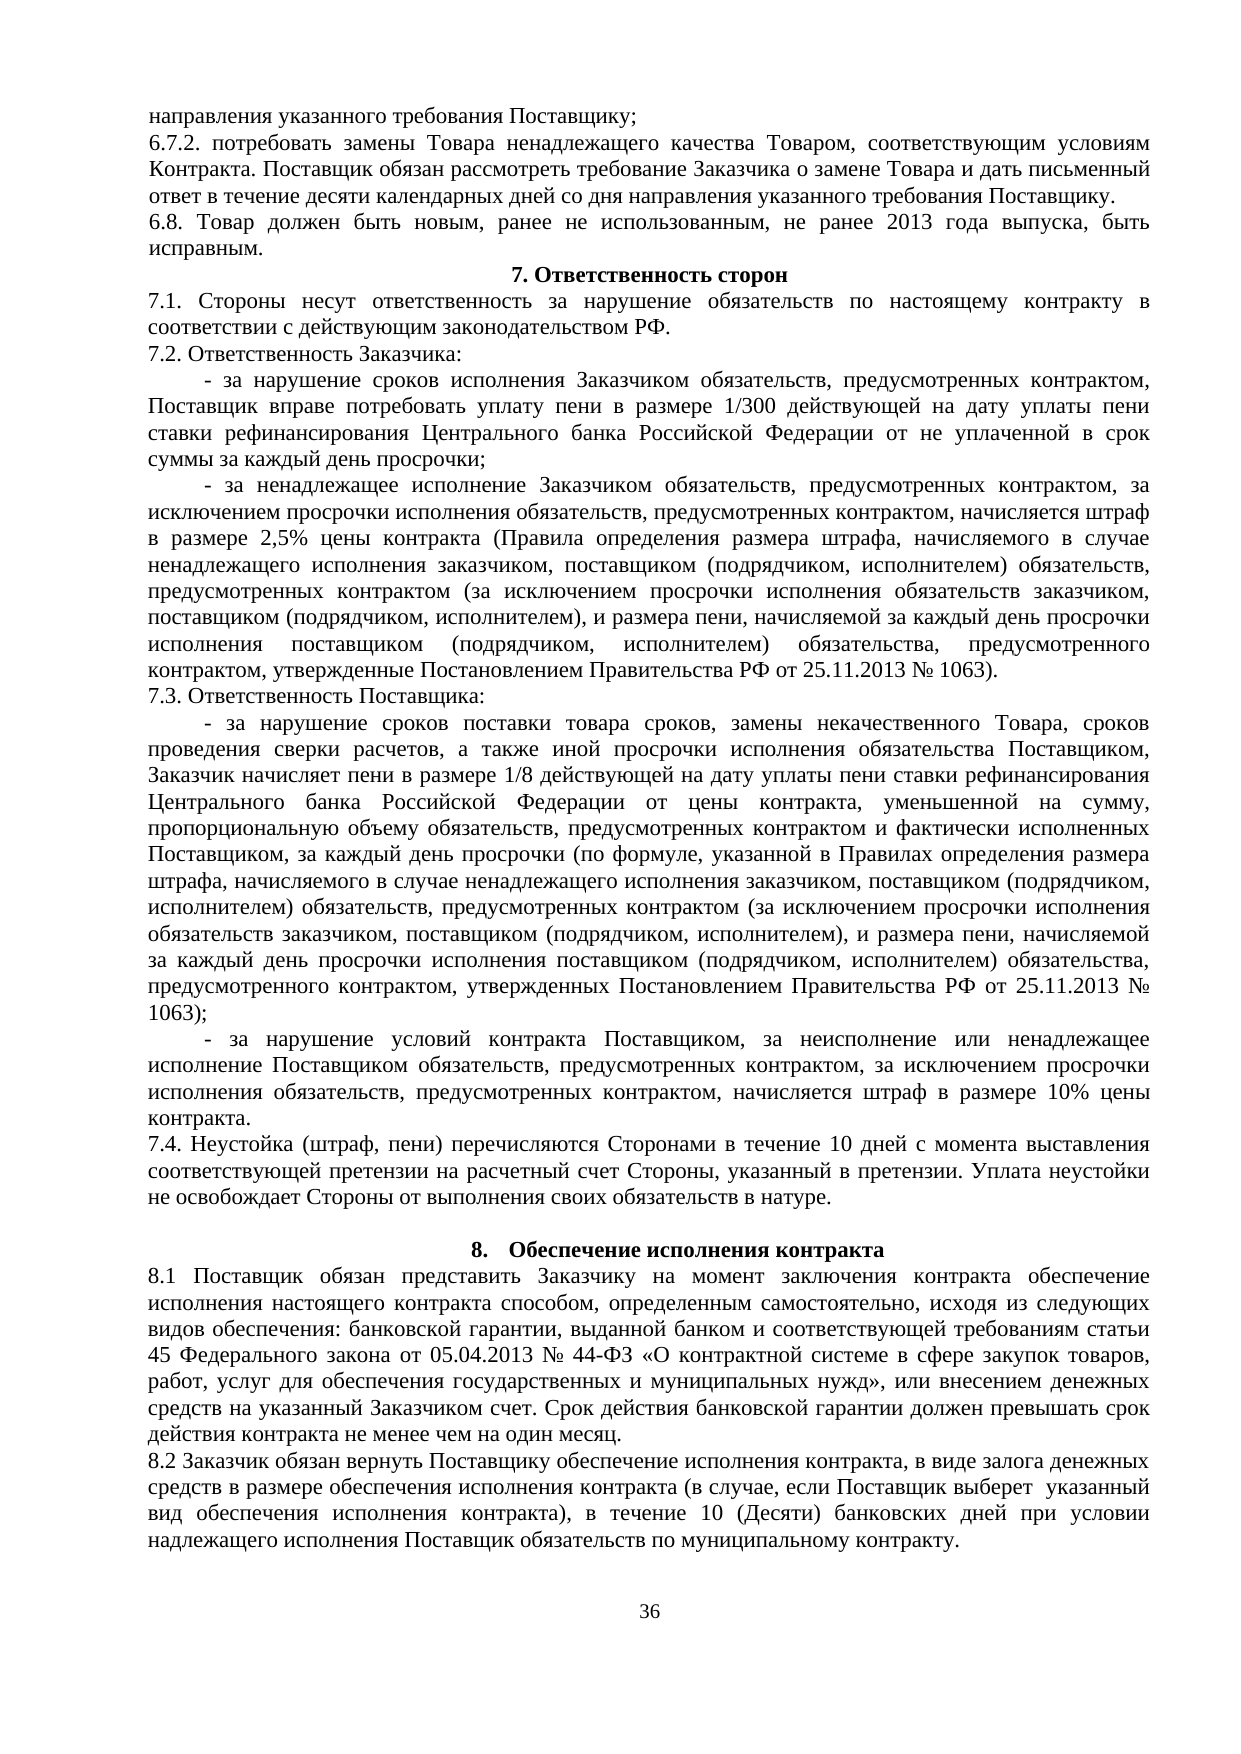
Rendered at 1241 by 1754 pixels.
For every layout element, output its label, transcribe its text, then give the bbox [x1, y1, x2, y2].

list Обеспечение исполнения контракта [204, 1236, 1152, 1262]
text 6.7.2. потребовать замены Товара ненадлежащего качества Товаром, соответствующим условиям Контракта. Поставщик обязан рассмотреть требование Заказчика о замене Товара и дать письменный ответ в течение десяти календарных дней со дня направления указанного требования Поставщику. [149, 129, 1152, 208]
text 7. Ответственность сторон [148, 261, 1152, 287]
text - за нарушение условий контракта Поставщиком, за неисполнение или ненадлежащее исполнение Поставщиком обязательств, предусмотренных контрактом, за исключением просрочки исполнения обязательств, предусмотренных контрактом, начисляется штраф в размере 10% цены контракта. [148, 1025, 1152, 1130]
text 6.8. Товар должен быть новым, ранее не использованным, не ранее 2013 года выпуска, быть исправным. [149, 208, 1152, 261]
text 8.2 Заказчик обязан вернуть Поставщику обеспечение исполнения контракта, в виде залога денежных средств в размере обеспечения исполнения контракта (в случае, если Поставщик выберет указанный вид обеспечения исполнения контракта), в течение 10 (Десяти) банковских дней при условии надлежащего исполнения Поставщик обязательств по муниципальному контракту. [148, 1447, 1152, 1552]
text 7.4. Неустойка (штраф, пени) перечисляются Сторонами в течение 10 дней с момента выставления соответствующей претензии на расчетный счет Стороны, указанный в претензии. Уплата неустойки не освобождает Стороны от выполнения своих обязательств в натуре. [148, 1130, 1152, 1209]
text 7.1. Стороны несут ответственность за нарушение обязательств по настоящему контракту в соответствии с действующим законодательством РФ. [148, 287, 1152, 340]
text 7.3. Ответственность Поставщика: [148, 682, 1152, 709]
text 8.1 Поставщик обязан представить Заказчику на момент заключения контракта обеспечение исполнения настоящего контракта способом, определенным самостоятельно, исходя из следующих видов обеспечения: банковской гарантии, выданной банком и соответствующей требованиям статьи 45 Федерального закона от 05.04.2013 № 44-ФЗ «О контрактной системе в сфере закупок товаров, работ, услуг для обеспечения государственных и муниципальных нужд», или внесением денежных средств на указанный Заказчиком счет. Срок действия банковской гарантии должен превышать срок действия контракта не менее чем на один месяц. [148, 1262, 1152, 1447]
text 7.2. Ответственность Заказчика: [148, 340, 1152, 366]
text - за ненадлежащее исполнение Заказчиком обязательств, предусмотренных контрактом, за исключением просрочки исполнения обязательств, предусмотренных контрактом, начисляется штраф в размере 2,5% цены контракта (Правила определения размера штрафа, начисляемого в случае ненадлежащего исполнения заказчиком, поставщиком (подрядчиком, исполнителем) обязательств, предусмотренных контрактом (за исключением просрочки исполнения обязательств заказчиком, поставщиком (подрядчиком, исполнителем), и размера пени, начисляемой за каждый день просрочки исполнения поставщиком (подрядчиком, исполнителем) обязательства, предусмотренного контрактом, утвержденные Постановлением Правительства РФ от 25.11.2013 № 1063). [148, 472, 1152, 682]
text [149, 103, 1152, 129]
text - за нарушение сроков исполнения Заказчиком обязательств, предусмотренных контрактом, Поставщик вправе потребовать уплату пени в размере 1/300 действующей на дату уплаты пени ставки рефинансирования Центрального банка Российской Федерации от не уплаченной в срок суммы за каждый день просрочки; [148, 366, 1152, 472]
text - за нарушение сроков поставки товара сроков, замены некачественного Товара, сроков проведения сверки расчетов, а также иной просрочки исполнения обязательства Поставщиком, Заказчик начисляет пени в размере 1/8 действующей на дату уплаты пени ставки рефинансирования Центрального банка Российской Федерации от цены контракта, уменьшенной на сумму, пропорциональную объему обязательств, предусмотренных контрактом и фактически исполненных Поставщиком, за каждый день просрочки (по формуле, указанной в Правилах определения размера штрафа, начисляемого в случае ненадлежащего исполнения заказчиком, поставщиком (подрядчиком, исполнителем) обязательств, предусмотренных контрактом (за исключением просрочки исполнения обязательств заказчиком, поставщиком (подрядчиком, исполнителем), и размера пени, начисляемой за каждый день просрочки исполнения поставщиком (подрядчиком, исполнителем) обязательства, предусмотренного контрактом, утвержденных Постановлением Правительства РФ от 25.11.2013 № 1063); [148, 709, 1152, 1025]
